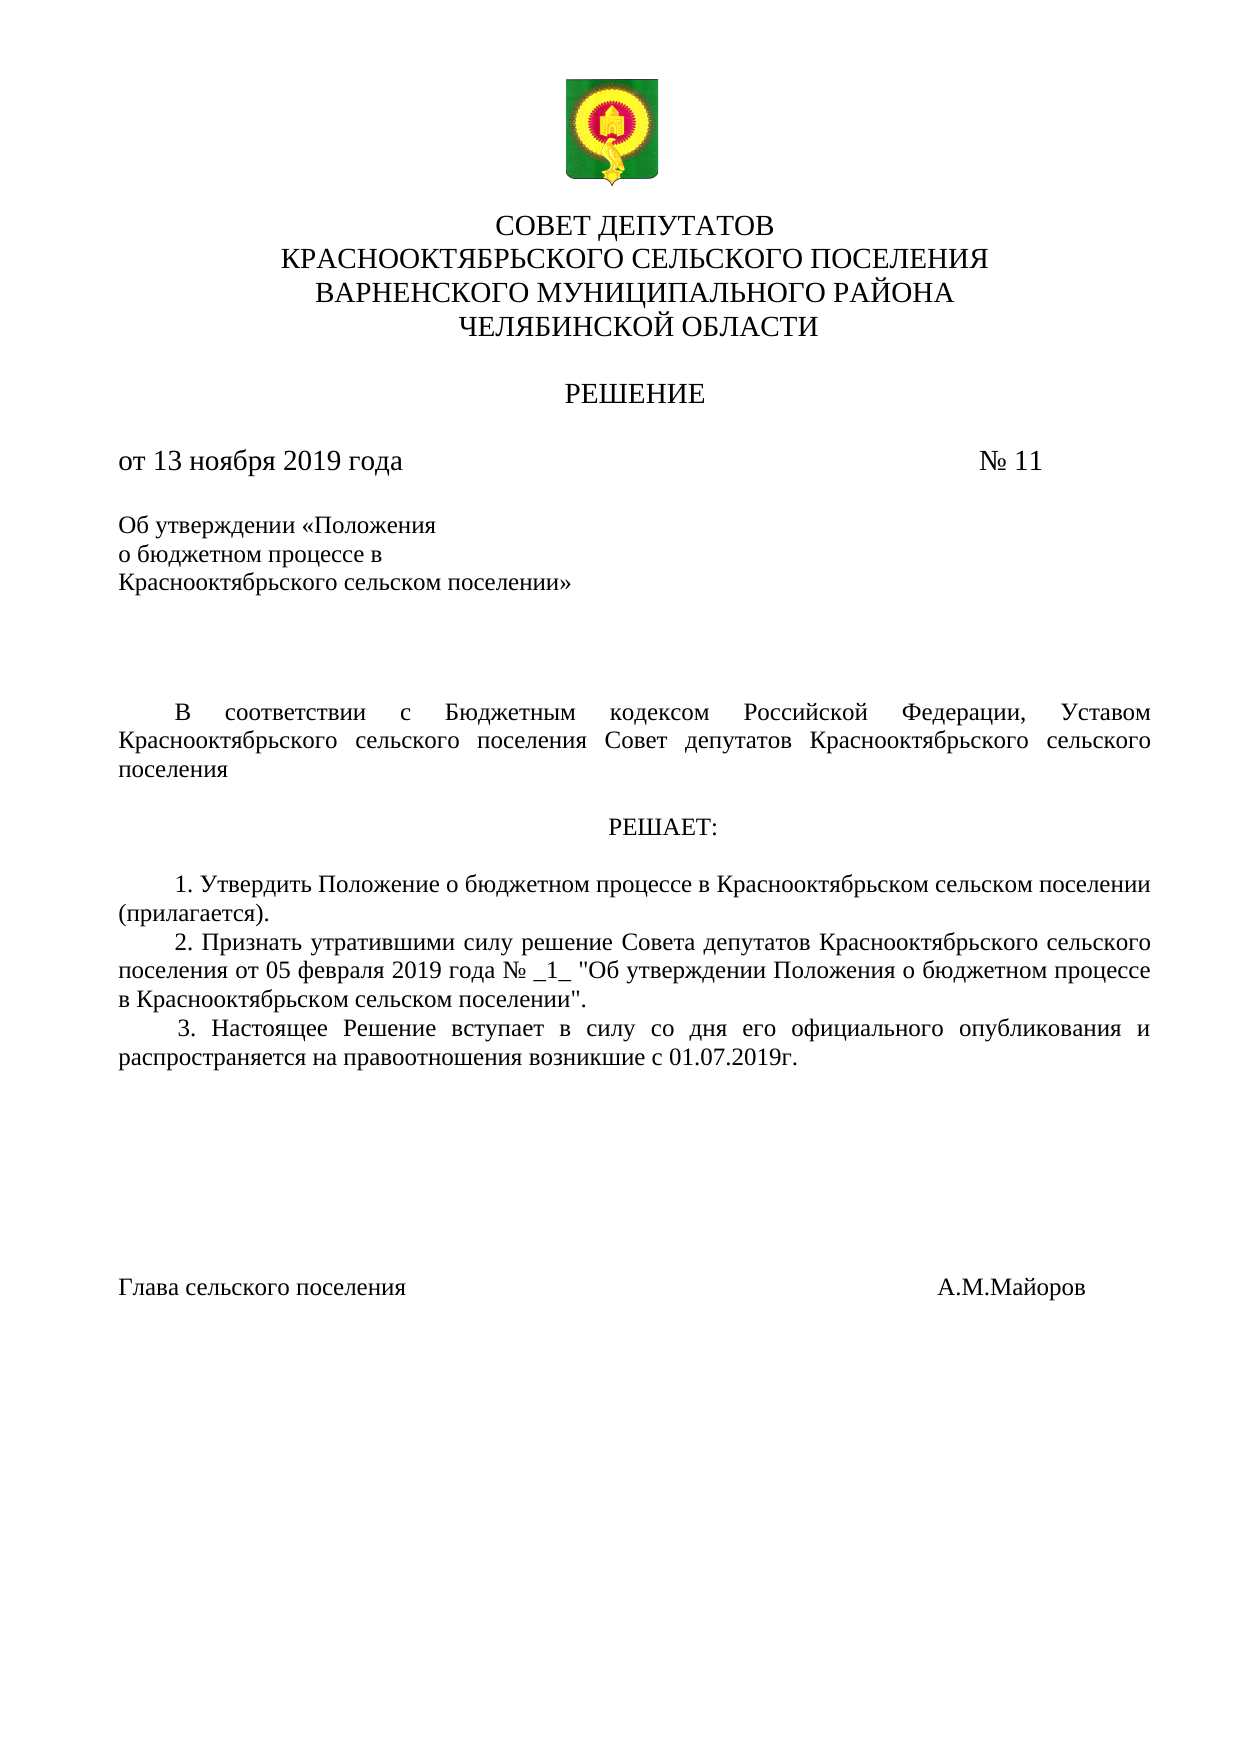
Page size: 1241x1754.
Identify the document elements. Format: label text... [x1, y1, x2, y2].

title ЧЕЛЯБИНСКОЙ ОБЛАСТИ [118, 309, 1152, 342]
text 2. Признать утратившими силу решение Совета депутатов Краснооктябрьского сельского поселения от 05 февраля 2019 года № _1_ "Об утверждении Положения о бюджетном процессе в Краснооктябрьском сельском поселении". [118, 927, 1152, 1013]
picture [566, 78, 659, 185]
title Краснооктябрьского сельском поселении» [118, 567, 1152, 596]
text В соответствии с Бюджетным кодексом Российской Федерации, Уставом Краснооктябрьского сельского поселения Совет депутатов Краснооктябрьского сельского поселения [118, 697, 1152, 783]
title РЕШЕНИЕ [118, 376, 1152, 409]
title ВАРНЕНСКОГО МУНИЦИПАЛЬНОГО РАЙОНА [118, 275, 1152, 309]
text 1. Утвердить Положение о бюджетном процессе в Краснооктябрьском сельском поселении (прилагается). [118, 869, 1152, 927]
title о бюджетном процессе в [118, 539, 1152, 567]
title от 13 ноября 2019 года № 11 [118, 443, 1152, 476]
text РЕШАЕТ: [118, 812, 1152, 841]
list 3. Настоящее Решение вступает в силу со дня его официального опубликования и распространяется на правоотношения возникшие с 01.07.2019г. [118, 1013, 1152, 1071]
title СОВЕТ ДЕПУТАТОВ [118, 208, 1152, 242]
text Глава сельского поселения А.М.Майоров [118, 1272, 1152, 1301]
title КРАСНООКТЯБРЬСКОГО СЕЛЬСКОГО ПОСЕЛЕНИЯ [118, 242, 1152, 275]
title Об утверждении «Положения [118, 510, 1152, 539]
